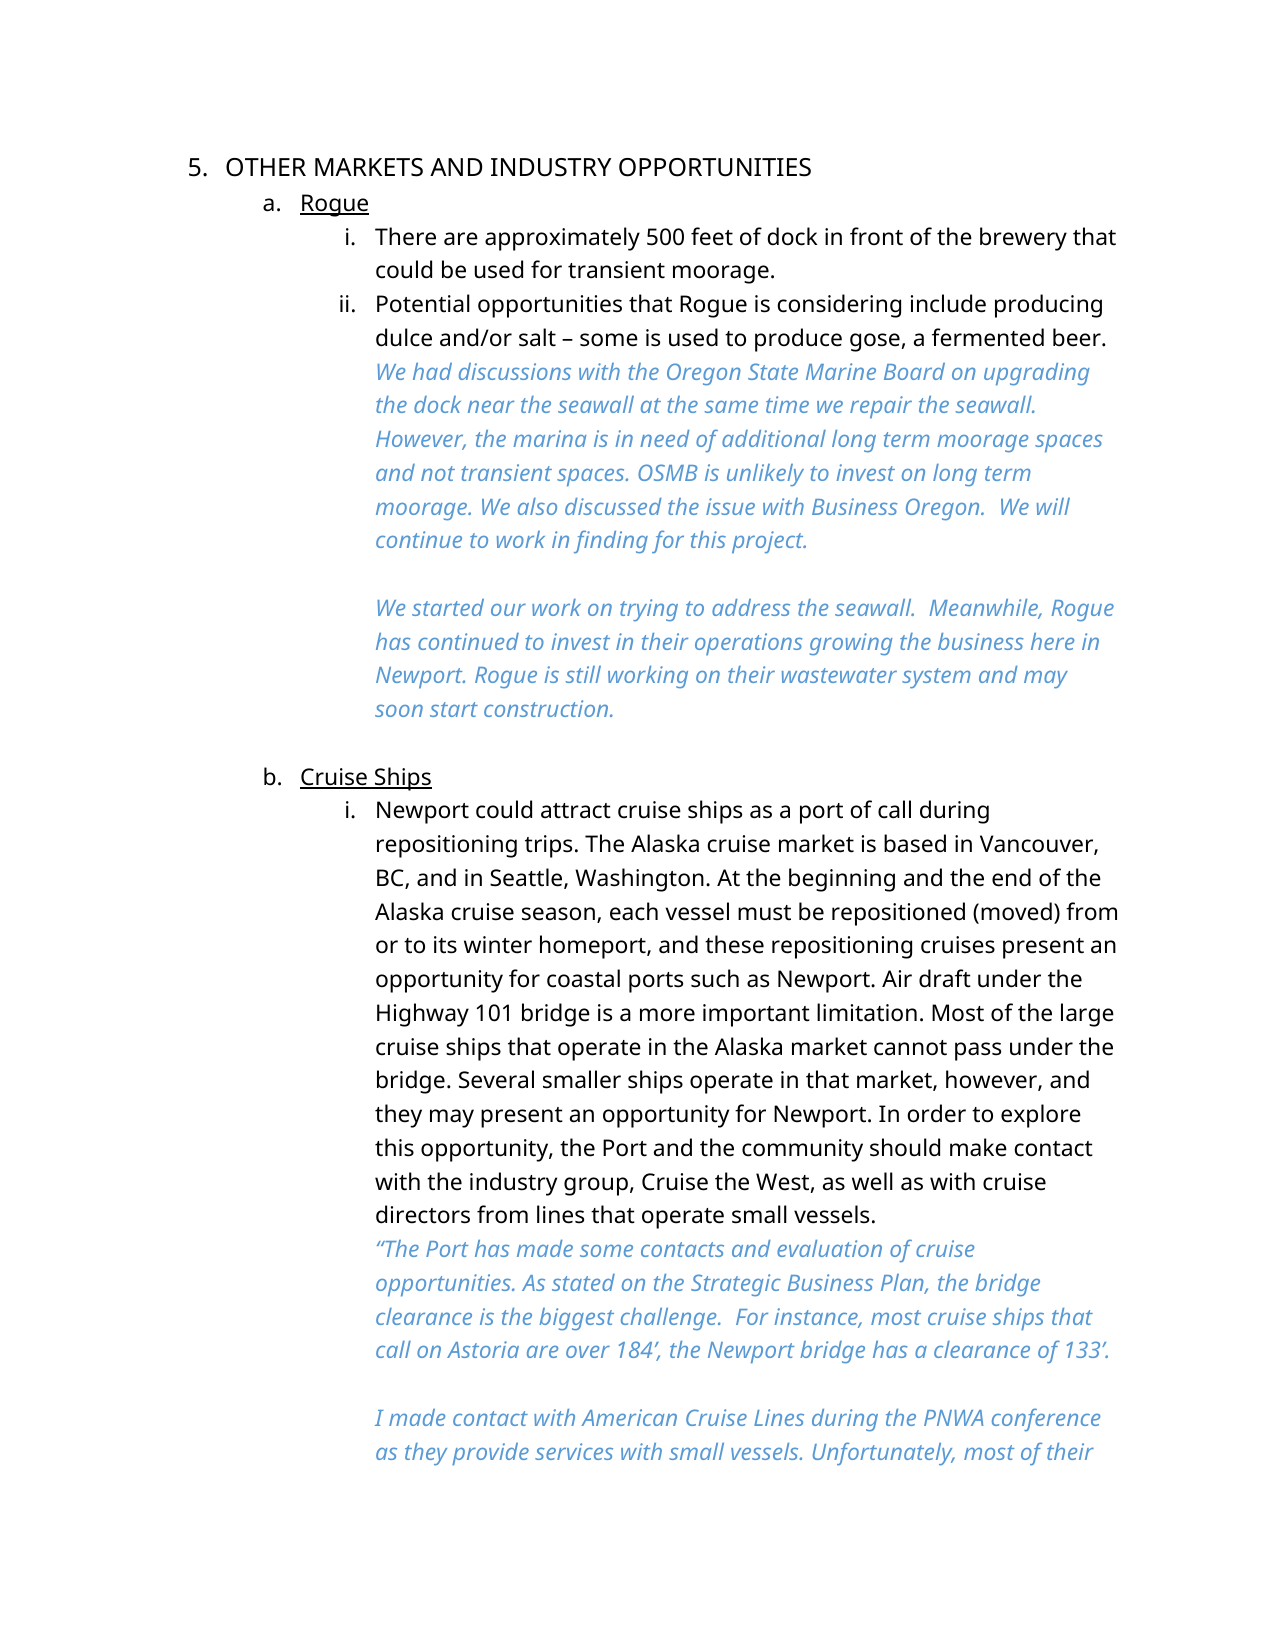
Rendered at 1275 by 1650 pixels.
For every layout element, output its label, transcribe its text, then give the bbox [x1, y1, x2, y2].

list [375, 1402, 1125, 1467]
list Potential opportunities that Rogue is considering include producing dulce and/or salt – some is used to produce gose, a fermented beer. [356, 288, 1125, 353]
list There are approximately 500 feet of dock in front of the brewery that could be used for transient moorage. [356, 221, 1125, 286]
list Rogue [262, 187, 1125, 218]
list We had discussions with the Oregon State Marine Board on upgrading the dock near the seawall at the same time we repair the seawall. However, the marina is in need of additional long term moorage spaces and not transient spaces. OSMB is unlikely to invest on long term moorage. We also discussed the issue with Business Oregon. We will continue to work in finding for this project. [375, 356, 1125, 556]
list OTHER MARKETS AND INDUSTRY OPPORTUNITIES [187, 150, 1125, 184]
list “The Port has made some contacts and evaluation of cruise opportunities. As stated on the Strategic Business Plan, the bridge clearance is the biggest challenge. For instance, most cruise ships that call on Astoria are over 184’, the Newport bridge has a clearance of 133’. [375, 1233, 1125, 1366]
list Newport could attract cruise ships as a port of call during repositioning trips. The Alaska cruise market is based in Vancouver, BC, and in Seattle, Washington. At the beginning and the end of the Alaska cruise season, each vessel must be repositioned (moved) from or to its winter homeport, and these repositioning cruises present an opportunity for coastal ports such as Newport. Air draft under the Highway 101 bridge is a more important limitation. Most of the large cruise ships that operate in the Alaska market cannot pass under the bridge. Several smaller ships operate in that market, however, and they may present an opportunity for Newport. In order to explore this opportunity, the Port and the community should make contact with the industry group, Cruise the West, as well as with cruise directors from lines that operate small vessels. [356, 794, 1125, 1231]
list Cruise Ships [262, 761, 1125, 792]
list We started our work on trying to address the seawall. Meanwhile, Rogue has continued to invest in their operations growing the business here in Newport. Rogue is still working on their wastewater system and may soon start construction. [375, 592, 1125, 724]
